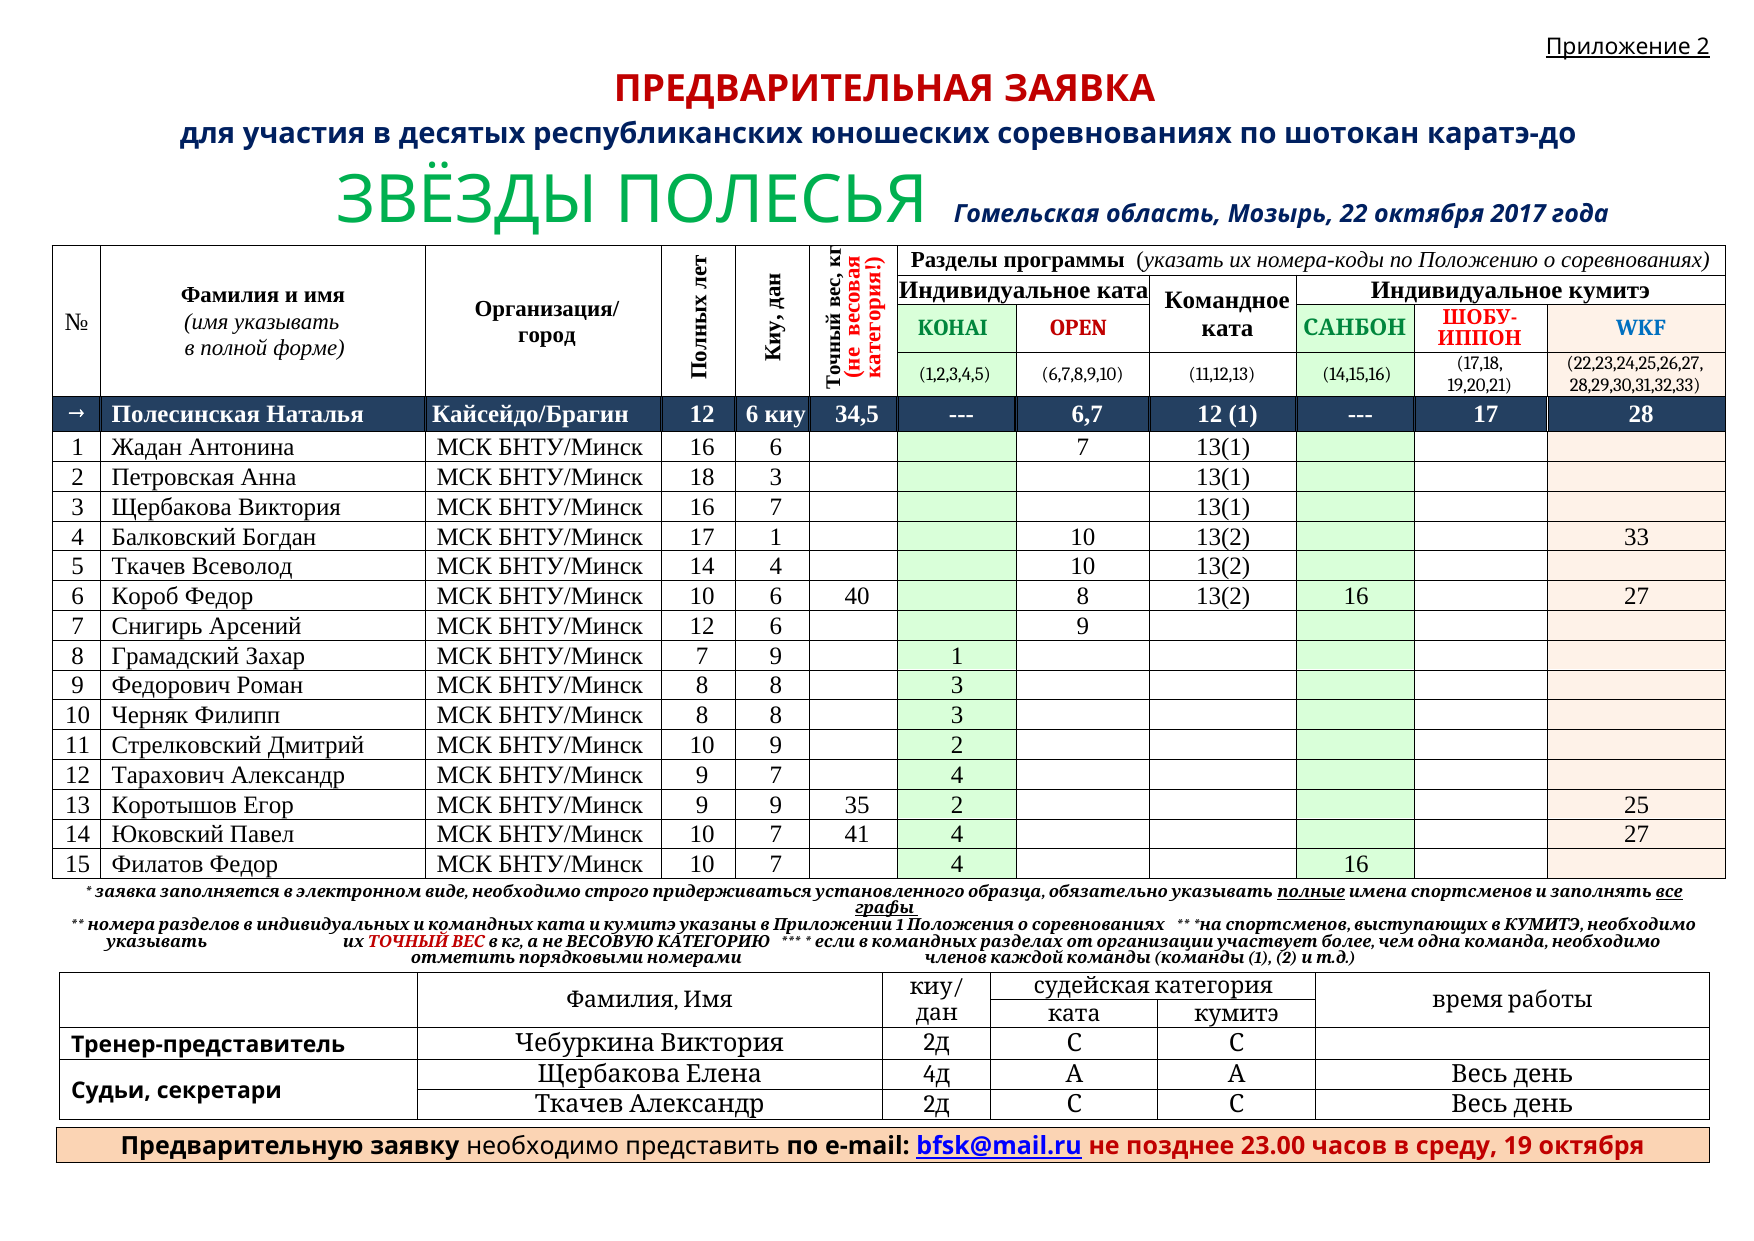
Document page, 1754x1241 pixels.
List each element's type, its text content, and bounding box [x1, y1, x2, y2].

table_cell МСК БНТУ/Минск [426, 730, 661, 759]
table_cell 1 [898, 641, 1016, 669]
table_cell 7 [736, 760, 809, 789]
table_cell Стрелковский Дмитрий [101, 730, 425, 759]
table_header [60, 973, 417, 1027]
table_header Полных лет [662, 246, 735, 396]
table_cell 18 [662, 462, 735, 491]
table_cell 16 [662, 432, 735, 461]
table_cell [810, 760, 897, 789]
table_cell [898, 611, 1016, 640]
table_cell МСК БНТУ/Минск [426, 820, 661, 848]
table_cell [1415, 432, 1547, 461]
table_header Киу, дан [736, 246, 809, 396]
table_cell [1297, 820, 1414, 848]
table_cell Юковский Павел [101, 820, 425, 848]
table_cell ката [991, 1000, 1157, 1027]
table_cell 11 [53, 730, 100, 759]
table_cell Щербакова Виктория [101, 492, 425, 521]
table_cell 1 [736, 522, 809, 550]
table_cell [1297, 671, 1414, 699]
table_cell 2 [53, 462, 100, 491]
table_cell 4 [898, 820, 1016, 848]
table_cell [810, 551, 897, 580]
table_cell МСК БНТУ/Минск [426, 462, 661, 491]
table_cell [810, 671, 897, 699]
text ** номера разделов в индивидуальных и командных ката и кумитэ указаны в Приложении 1 Положения о соревнованиях ** *на спортсменов, выступающих в КУМИТЭ, необходимо указывать их ТОЧНЫЙ ВЕС в кг, а не ВЕСОВУЮ КАТЕГОРИЮ *** * если в командных разделах от организации участвует более, чем одна команда, необходимо отметить порядковыми номерами членов каждой команды (команды (1), (2) и т.д.) [59, 917, 1709, 967]
table_cell 2д [883, 1090, 990, 1119]
table_cell 14 [662, 551, 735, 580]
table_cell [1150, 730, 1296, 759]
table_cell [1017, 820, 1149, 848]
table_cell МСК БНТУ/Минск [426, 790, 661, 818]
table_cell [1297, 551, 1414, 580]
table_cell МСК БНТУ/Минск [426, 492, 661, 521]
table_cell Ткачев Александр [418, 1090, 882, 1119]
table_cell [1415, 700, 1547, 729]
table_cell 3 [898, 671, 1016, 699]
table_cell WKF [1548, 305, 1725, 352]
table_cell Коротышов Егор [101, 790, 425, 818]
table_cell [1415, 611, 1547, 640]
table_cell [1548, 730, 1725, 759]
table_cell 9 [736, 641, 809, 669]
table_cell --- [1298, 397, 1413, 431]
table_header Фамилия, Имя [418, 973, 882, 1027]
table_cell [898, 462, 1016, 491]
table_cell 27 [1548, 581, 1725, 610]
table_cell [810, 462, 897, 491]
table_cell [1150, 760, 1296, 789]
table_cell САНБОН [1297, 305, 1414, 352]
table_cell 13(1) [1150, 432, 1296, 461]
table_cell 8 [1017, 581, 1149, 610]
table_cell (17,18, 19,20,21) [1415, 353, 1547, 396]
table_cell 9 [662, 760, 735, 789]
table_cell [1415, 820, 1547, 848]
table_cell 7 [736, 849, 809, 878]
table_cell С [1158, 1090, 1315, 1119]
table_cell [1017, 462, 1149, 491]
table_cell [1415, 581, 1547, 610]
table_cell [1548, 432, 1725, 461]
table_cell [1297, 700, 1414, 729]
table_cell 6 [736, 581, 809, 610]
table_cell Весь день [1316, 1090, 1709, 1119]
table_header время работы [1316, 973, 1709, 1027]
table_cell Короб Федор [101, 581, 425, 610]
table_cell 28 [1549, 397, 1725, 431]
table_cell Тарахович Александр [101, 760, 425, 789]
table_cell (1,2,3,4,5) [898, 353, 1016, 396]
table_cell 25 [1548, 790, 1725, 818]
table_cell 4 [898, 849, 1016, 878]
table_cell [1017, 849, 1149, 878]
table_cell 15 [53, 849, 100, 878]
table_cell 6 [53, 581, 100, 610]
table_cell С [991, 1028, 1157, 1059]
table_cell [1017, 730, 1149, 759]
table_header судейская категория [991, 973, 1315, 999]
table_cell Черняк Филипп [101, 700, 425, 729]
table_cell 10 [53, 700, 100, 729]
table_cell 16 [1297, 581, 1414, 610]
table_cell 5 [53, 551, 100, 580]
table_cell [810, 432, 897, 461]
table_cell МСК БНТУ/Минск [426, 849, 661, 878]
table_cell 27 [1548, 820, 1725, 848]
table_cell 2 [898, 730, 1016, 759]
table_cell [1548, 611, 1725, 640]
table_cell МСК БНТУ/Минск [426, 581, 661, 610]
table_header Фамилия и имя (имя указывать в полной форме) [101, 246, 425, 396]
table_cell [1548, 551, 1725, 580]
table_cell [1017, 700, 1149, 729]
table_cell 35 [810, 790, 897, 818]
table_cell [898, 432, 1016, 461]
table_cell кумитэ [1158, 1000, 1315, 1027]
table_cell [1297, 790, 1414, 818]
table_header Предварительную заявку необходимо представить по e-mail: bfsk@mail.ru не позднее 23.00 часов в среду, 19 октября [57, 1128, 1709, 1162]
table_cell [1150, 611, 1296, 640]
table_cell 2д [883, 1028, 990, 1059]
table_cell МСК БНТУ/Минск [426, 700, 661, 729]
table_cell 10 [662, 849, 735, 878]
table_cell [810, 700, 897, 729]
table_cell 13 [53, 790, 100, 818]
table_cell [810, 849, 897, 878]
table_cell 17 [1416, 397, 1546, 431]
table_cell 12 [53, 760, 100, 789]
table_cell Петровская Анна [101, 462, 425, 491]
table_cell [1150, 849, 1296, 878]
table_cell [1415, 790, 1547, 818]
table_cell А [1158, 1060, 1315, 1089]
table_cell 33 [1548, 522, 1725, 550]
table_cell [1297, 730, 1414, 759]
table_cell [1415, 492, 1547, 521]
table_cell 16 [1297, 849, 1414, 878]
table_cell 8 [662, 671, 735, 699]
table_cell Чебуркина Виктория [418, 1028, 882, 1059]
text * заявка заполняется в электронном виде, необходимо строго придерживаться установленного образца, обязательно указывать полные имена спортсменов и заполнять все графы [59, 884, 1709, 917]
table_cell С [991, 1090, 1157, 1119]
table_cell Балковский Богдан [101, 522, 425, 550]
table_cell [1415, 462, 1547, 491]
table_cell 6 [736, 432, 809, 461]
table_cell Федорович Роман [101, 671, 425, 699]
table_cell [1297, 641, 1414, 669]
table_cell 13(1) [1150, 462, 1296, 491]
table_cell 10 [1017, 522, 1149, 550]
table_cell Весь день [1316, 1060, 1709, 1089]
table_cell 12 [663, 397, 734, 431]
table_cell 10 [1017, 551, 1149, 580]
table_cell 10 [662, 730, 735, 759]
table_cell OPEN [1017, 305, 1149, 352]
table_cell 14 [53, 820, 100, 848]
table_cell [898, 551, 1016, 580]
table_cell МСК БНТУ/Минск [426, 641, 661, 669]
table_cell [1415, 760, 1547, 789]
table_cell 16 [662, 492, 735, 521]
table_cell Щербакова Елена [418, 1060, 882, 1089]
table_cell [1017, 790, 1149, 818]
table_header Точный вес, кг (не весовая категория!) [810, 246, 897, 396]
table_cell Филатов Федор [101, 849, 425, 878]
table_cell 9 [53, 671, 100, 699]
table_cell 7 [736, 820, 809, 848]
table_cell [1150, 700, 1296, 729]
table_cell 7 [53, 611, 100, 640]
table_cell Грамадский Захар [101, 641, 425, 669]
table_cell [1415, 849, 1547, 878]
table_cell 13(2) [1150, 522, 1296, 550]
table_cell (22,23,24,25,26,27, 28,29,30,31,32,33) [1548, 353, 1725, 396]
table_cell 40 [810, 581, 897, 610]
table_cell [1548, 641, 1725, 669]
table_cell (11,12,13) [1150, 353, 1296, 396]
table_cell 8 [53, 641, 100, 669]
table_cell 8 [736, 700, 809, 729]
text для участия в десятых республиканских юношеских соревнованиях по шотокан каратэ-до [48, 112, 1709, 152]
table_cell [898, 522, 1016, 550]
table_cell [1017, 492, 1149, 521]
table_cell [1297, 522, 1414, 550]
table_cell [1415, 551, 1547, 580]
table_cell [1548, 849, 1725, 878]
table_cell 7 [736, 492, 809, 521]
table_cell 9 [662, 790, 735, 818]
table_cell Командное ката [1150, 276, 1296, 352]
table_cell Снигирь Арсений [101, 611, 425, 640]
table_cell [1297, 492, 1414, 521]
table_cell С [1158, 1028, 1315, 1059]
table_cell (6,7,8,9,10) [1017, 353, 1149, 396]
text ЗВЁЗДЫ ПОЛЕСЬЯ Гомельская область, Мозырь, 22 октября 2017 года [48, 152, 1709, 242]
table_cell МСК БНТУ/Минск [426, 551, 661, 580]
table_cell 34,5 [811, 397, 896, 431]
table_cell 3 [898, 700, 1016, 729]
table_cell Ткачев Всеволод [101, 551, 425, 580]
table_cell [810, 611, 897, 640]
table_cell МСК БНТУ/Минск [426, 611, 661, 640]
table_cell 3 [53, 492, 100, 521]
table_cell 13(2) [1150, 551, 1296, 580]
table_cell Полесинская Наталья [102, 397, 424, 431]
table_cell [1150, 820, 1296, 848]
table_cell 6 киу [737, 397, 808, 431]
table_cell [1017, 760, 1149, 789]
table_cell Жадан Антонина [101, 432, 425, 461]
table_cell 13(2) [1150, 581, 1296, 610]
table_cell (14,15,16) [1297, 353, 1414, 396]
table_header № [53, 246, 100, 396]
table_header Организация/ город [426, 246, 661, 396]
table_cell 41 [810, 820, 897, 848]
table_cell [53, 397, 99, 431]
table_cell Тренер-представитель [60, 1028, 417, 1059]
table_cell [1548, 492, 1725, 521]
table_cell 7 [662, 641, 735, 669]
table_cell [898, 492, 1016, 521]
table_cell 10 [662, 820, 735, 848]
table_cell 4 [53, 522, 100, 550]
table_cell 6,7 [1018, 397, 1148, 431]
table_cell [1297, 432, 1414, 461]
table_header Разделы программы (указать их номера-коды по Положению о соревнованиях) [898, 246, 1725, 274]
table_cell [1017, 671, 1149, 699]
table_cell 8 [662, 700, 735, 729]
table_cell [1415, 522, 1547, 550]
table_cell 3 [736, 462, 809, 491]
table_cell Индивидуальное кумитэ [1297, 276, 1725, 304]
table_cell [810, 641, 897, 669]
table_cell МСК БНТУ/Минск [426, 671, 661, 699]
table_cell [1297, 760, 1414, 789]
table_cell 9 [736, 790, 809, 818]
table_cell МСК БНТУ/Минск [426, 522, 661, 550]
table_cell 13(1) [1150, 492, 1296, 521]
table_cell 17 [662, 522, 735, 550]
table_cell --- [899, 397, 1014, 431]
table_cell [898, 581, 1016, 610]
table_cell [1548, 671, 1725, 699]
table_cell 9 [736, 730, 809, 759]
table_cell 6 [736, 611, 809, 640]
table_cell [1150, 641, 1296, 669]
table_cell Кайсейдо/Брагин [427, 397, 660, 431]
text Предварительная заявка [59, 61, 1709, 112]
table_cell [1316, 1028, 1709, 1059]
table_cell 12 (1) [1151, 397, 1295, 431]
table_cell [1297, 611, 1414, 640]
table_cell 4 [736, 551, 809, 580]
table_cell [810, 730, 897, 759]
table_cell [810, 492, 897, 521]
text Приложение 2 [59, 29, 1709, 61]
table_cell 8 [736, 671, 809, 699]
table_cell [1297, 462, 1414, 491]
table_cell [1415, 671, 1547, 699]
table_cell Судьи, секретари [60, 1060, 417, 1119]
table_cell А [991, 1060, 1157, 1089]
table_cell ШОБУ-ИППОН [1415, 305, 1547, 352]
table_cell 1 [53, 432, 100, 461]
table_cell 9 [1017, 611, 1149, 640]
table_cell 10 [662, 581, 735, 610]
table_header киу/дан [883, 973, 990, 1027]
table_cell МСК БНТУ/Минск [426, 432, 661, 461]
table_cell [1548, 760, 1725, 789]
table_cell 7 [1017, 432, 1149, 461]
table_cell [1150, 671, 1296, 699]
table_cell 4 [898, 760, 1016, 789]
table_cell [1548, 462, 1725, 491]
table_cell [1548, 700, 1725, 729]
table_cell [810, 522, 897, 550]
table_cell 4д [883, 1060, 990, 1089]
table_cell [1415, 730, 1547, 759]
table_cell МСК БНТУ/Минск [426, 760, 661, 789]
table_cell 12 [662, 611, 735, 640]
table_cell [1415, 641, 1547, 669]
table_cell KOHAI [898, 305, 1016, 352]
table_cell [1017, 641, 1149, 669]
table_cell [1150, 790, 1296, 818]
table_cell 2 [898, 790, 1016, 818]
table_cell Индивидуальное ката [898, 276, 1149, 304]
